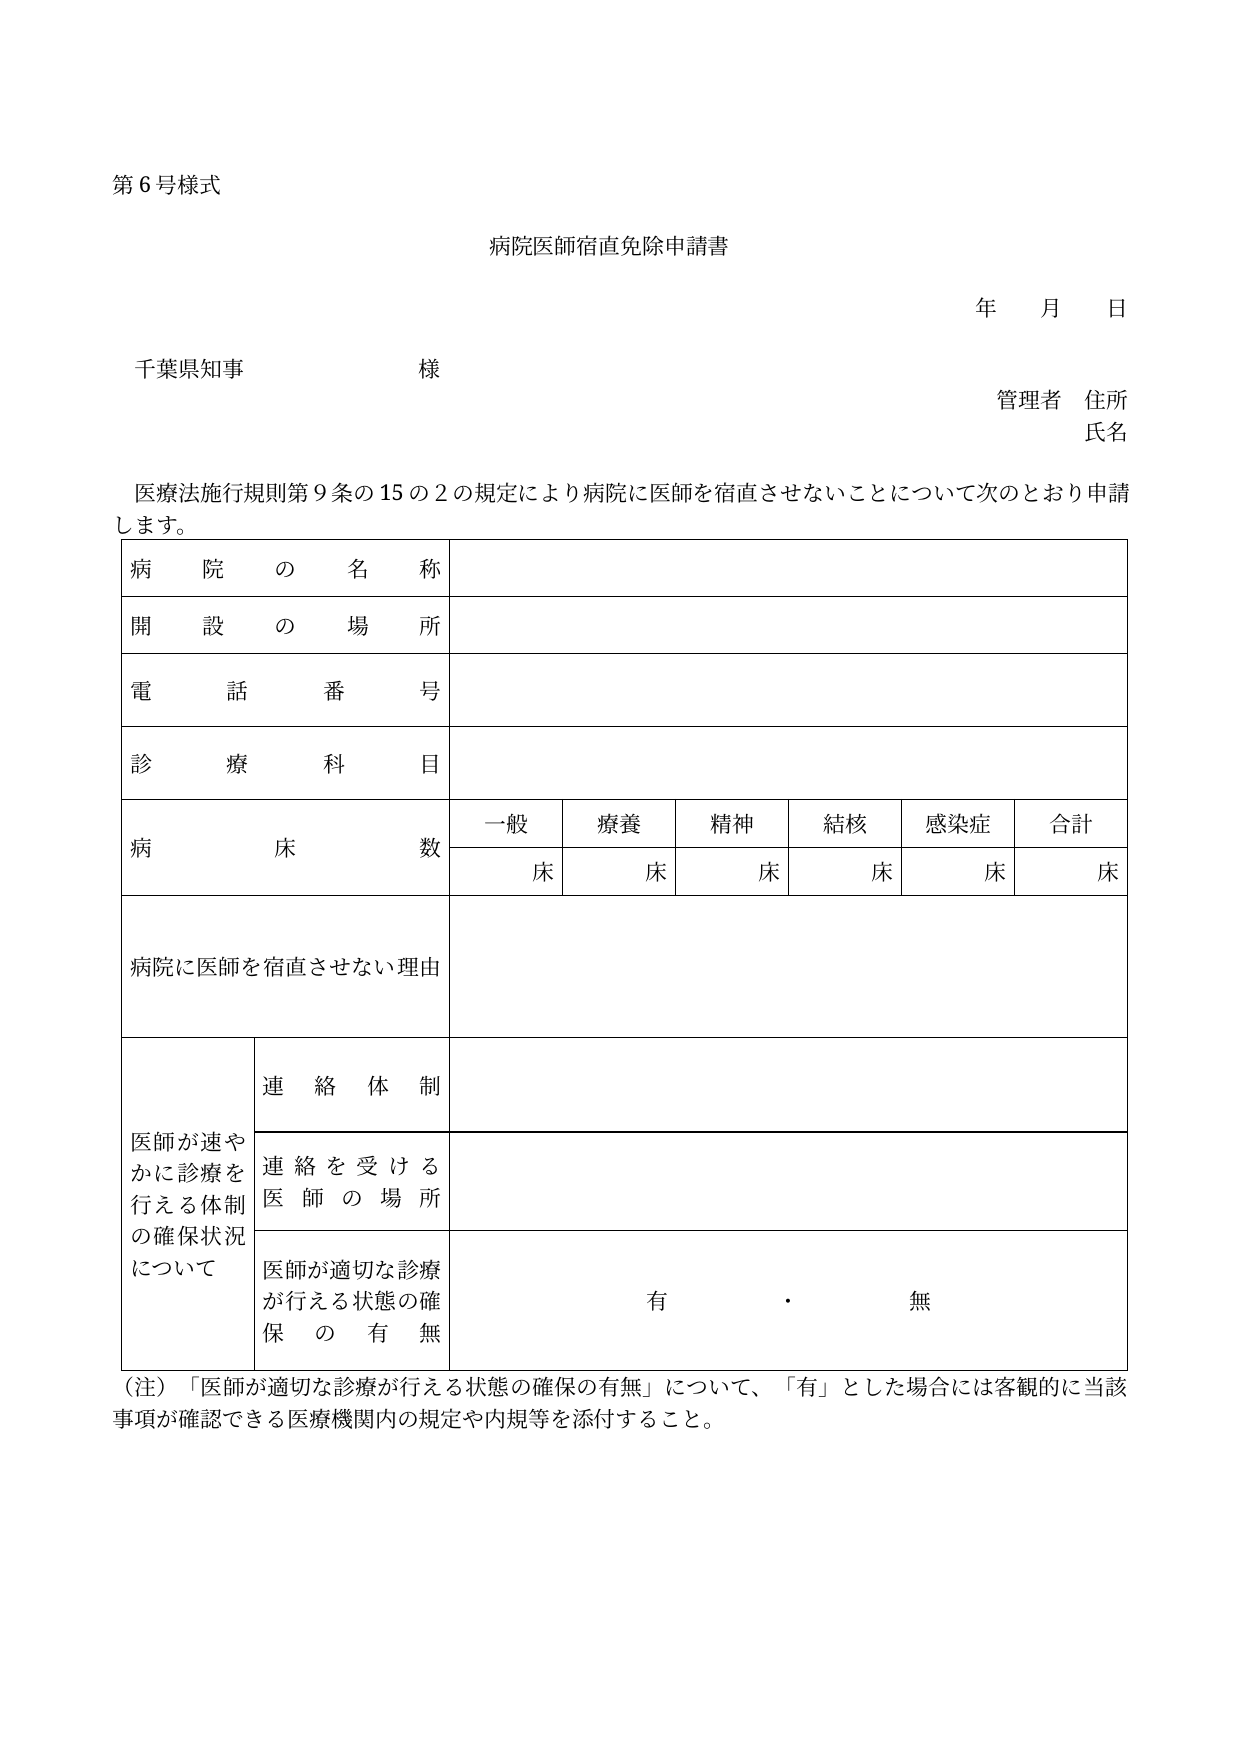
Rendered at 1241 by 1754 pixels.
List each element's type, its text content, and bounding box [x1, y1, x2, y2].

text 管理者 住所 [91, 383, 1128, 415]
table_cell 医師が適切な診療が行える状態の確保の有無 [255, 1231, 449, 1369]
table_cell 床 [902, 848, 1014, 895]
table_cell 床 [450, 848, 562, 895]
table_cell 療養 [563, 800, 675, 847]
text （注）「医師が適切な診療が行える状態の確保の有無」について、「有」とした場合には客観的に当該事項が確認できる医療機関内の規定や内規等を添付すること。 [112, 1371, 1128, 1433]
table_cell 開設の場所 [122, 597, 449, 652]
table_cell 医師が速やかに診療を行える体制の確保状況について [122, 1038, 254, 1369]
table_cell 有 ・ 無 [450, 1231, 1127, 1369]
table_cell 床 [676, 848, 788, 895]
table_cell 結核 [789, 800, 901, 847]
table_cell 診療科目 [122, 727, 449, 799]
table_cell 病床数 [122, 800, 449, 895]
table_cell 連絡を受ける 医師の場所 [255, 1133, 449, 1229]
table_cell [450, 1133, 1127, 1229]
table_cell 合計 [1015, 800, 1127, 847]
table_cell 精神 [676, 800, 788, 847]
text 医療法施行規則第９条の15の２の規定により病院に医師を宿直させないことについて次のとおり申請します。 [112, 476, 1130, 539]
table_cell [450, 597, 1127, 652]
table_cell 感染症 [902, 800, 1014, 847]
text 千葉県知事 様 [112, 352, 1128, 383]
table_cell [450, 896, 1127, 1037]
table_cell 床 [1015, 848, 1127, 895]
table_cell 連絡体制 [255, 1038, 449, 1131]
table_cell 一般 [450, 800, 562, 847]
table_cell 床 [563, 848, 675, 895]
table_cell [450, 1038, 1127, 1131]
text 病院医師宿直免除申請書 [91, 229, 1128, 261]
table_cell 電話番号 [122, 654, 449, 726]
table_cell 病院に医師を宿直させない理由 [122, 896, 449, 1037]
text 年 月 日 [91, 291, 1128, 322]
text 氏名 [91, 415, 1128, 446]
text 第6号様式 [112, 168, 1128, 200]
table_cell [450, 654, 1127, 726]
table_header 病院の名称 [122, 540, 449, 596]
table_header [450, 540, 1127, 596]
table_cell 床 [789, 848, 901, 895]
table_cell [450, 727, 1127, 799]
